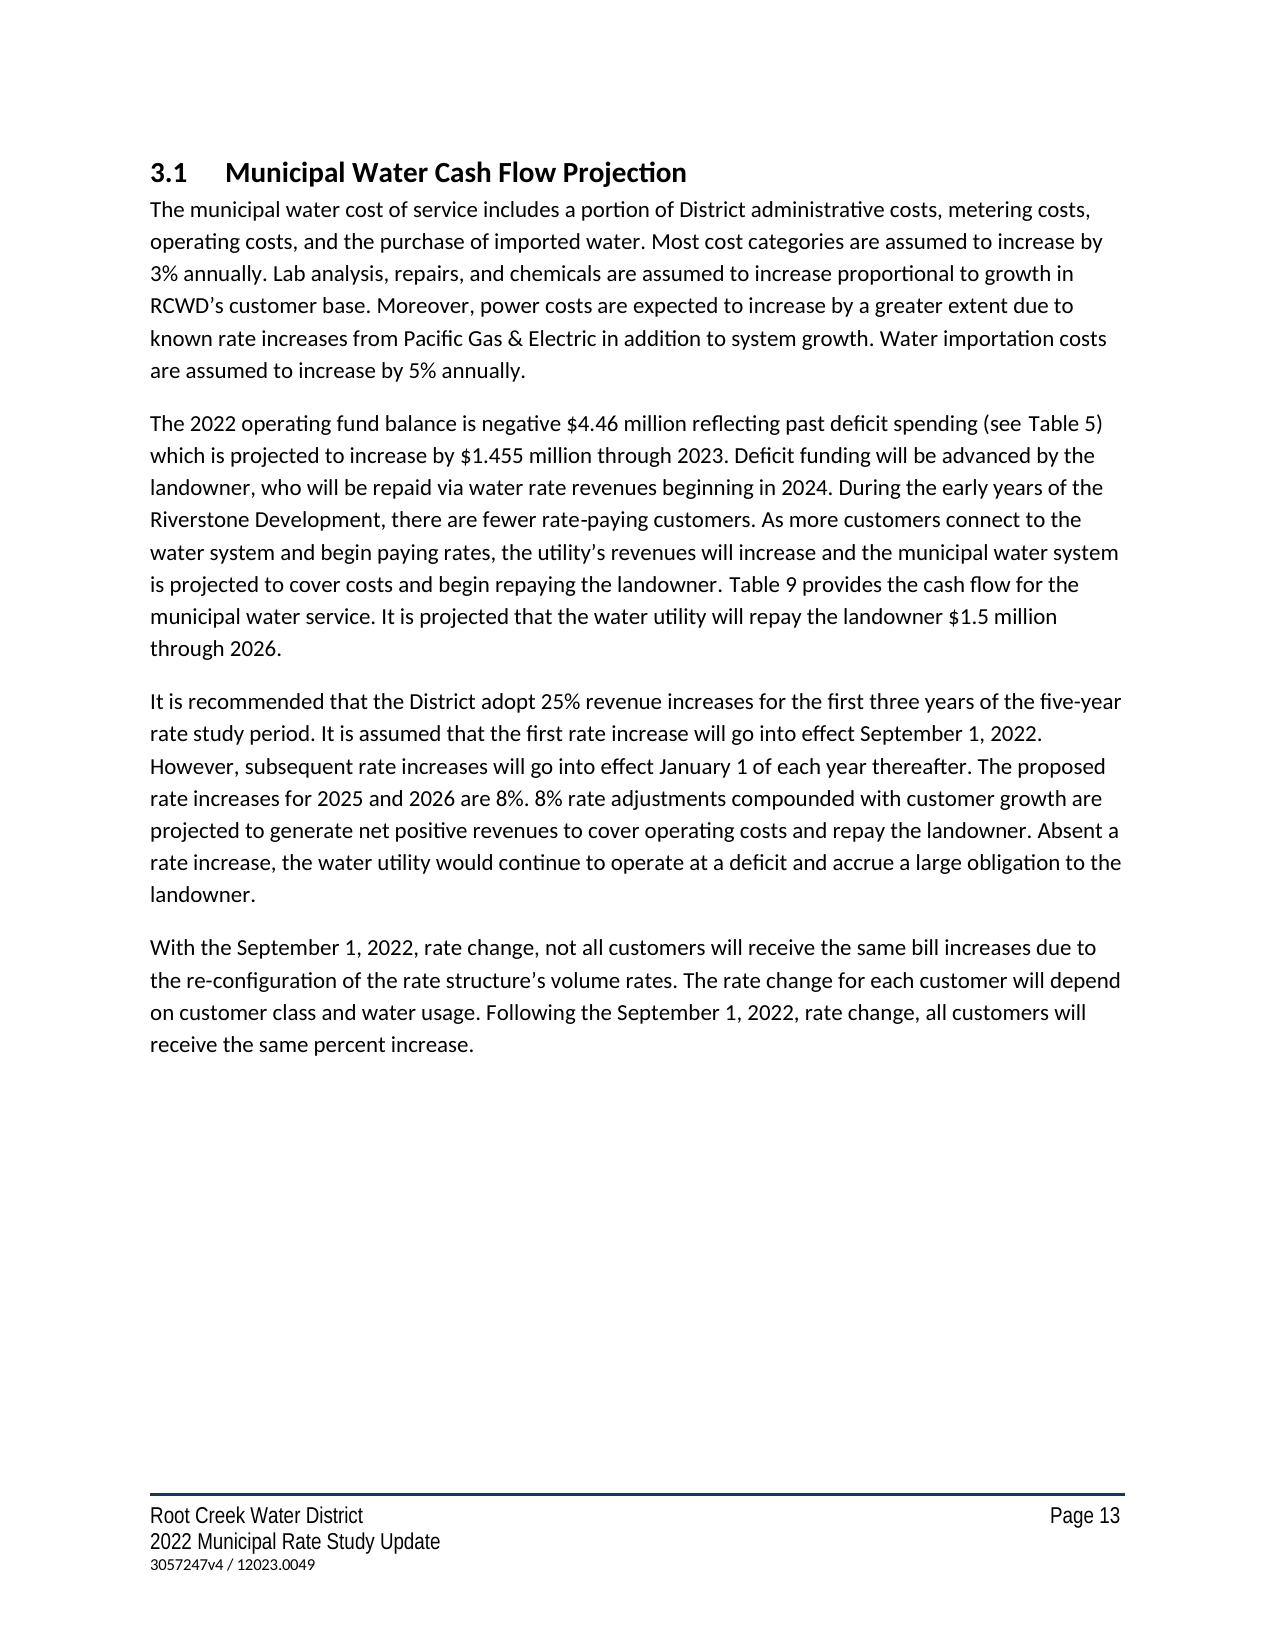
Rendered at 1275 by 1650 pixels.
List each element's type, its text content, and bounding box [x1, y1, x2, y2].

text The 2022 operating fund balance is negative $4.46 million reflecting past deficit spending (see Table 5) which is projected to increase by $1.455 million through 2023. Deficit funding will be advanced by the landowner, who will be repaid via water rate revenues beginning in 2024. During the early years of the Riverstone Development, there are fewer rate‐paying customers. As more customers connect to the water system and begin paying rates, the utility’s revenues will increase and the municipal water system is projected to cover costs and begin repaying the landowner. Table 9 provides the cash flow for the municipal water service. It is projected that the water utility will repay the landowner $1.5 million through 2026. [150, 409, 1125, 662]
text The municipal water cost of service includes a portion of District administrative costs, metering costs, operating costs, and the purchase of imported water. Most cost categories are assumed to increase by 3% annually. Lab analysis, repairs, and chemicals are assumed to increase proportional to growth in RCWD’s customer base. Moreover, power costs are expected to increase by a greater extent due to known rate increases from Pacific Gas & Electric in addition to system growth. Water importation costs are assumed to increase by 5% annually. [150, 195, 1125, 384]
subtitle Municipal Water Cash Flow Projection [150, 154, 1125, 190]
text With the September 1, 2022, rate change, not all customers will receive the same bill increases due to the re-configuration of the rate structure’s volume rates. The rate change for each customer will depend on customer class and water usage. Following the September 1, 2022, rate change, all customers will receive the same percent increase. [150, 933, 1125, 1058]
text It is recommended that the District adopt 25% revenue increases for the first three years of the five-year rate study period. It is assumed that the first rate increase will go into effect September 1, 2022. However, subsequent rate increases will go into effect January 1 of each year thereafter. The proposed rate increases for 2025 and 2026 are 8%. 8% rate adjustments compounded with customer growth are projected to generate net positive revenues to cover operating costs and repay the landowner. Absent a rate increase, the water utility would continue to operate at a deficit and accrue a large obligation to the landowner. [150, 687, 1125, 908]
